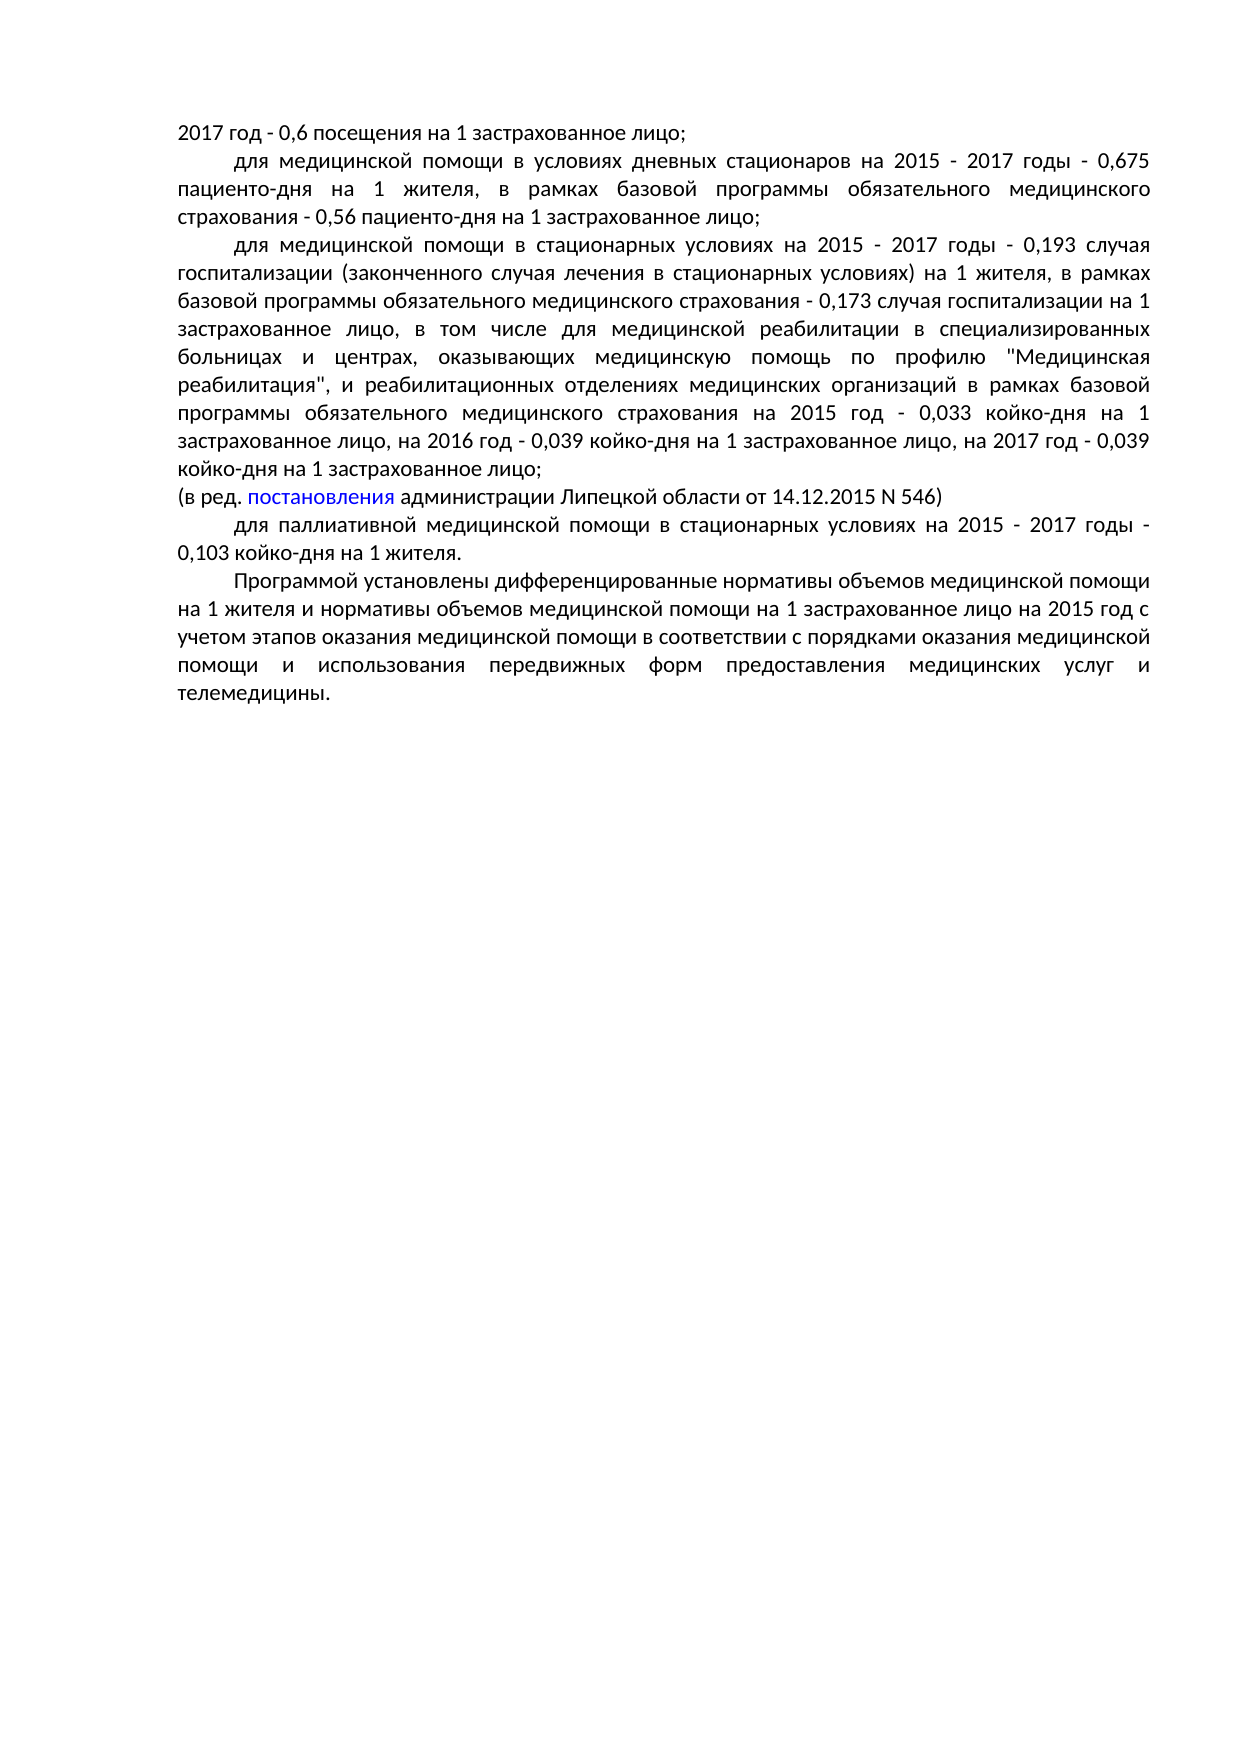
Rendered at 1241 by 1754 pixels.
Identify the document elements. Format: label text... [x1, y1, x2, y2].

text для медицинской помощи в условиях дневных стационаров на 2015 - 2017 годы - 0,675 пациенто-дня на 1 жителя, в рамках базовой программы обязательного медицинского страхования - 0,56 пациенто-дня на 1 застрахованное лицо; [177, 146, 1152, 230]
text Программой установлены дифференцированные нормативы объемов медицинской помощи на 1 жителя и нормативы объемов медицинской помощи на 1 застрахованное лицо на 2015 год с учетом этапов оказания медицинской помощи в соответствии с порядками оказания медицинской помощи и использования передвижных форм предоставления медицинских услуг и телемедицины. [177, 566, 1152, 707]
text для медицинской помощи в стационарных условиях на 2015 - 2017 годы - 0,193 случая госпитализации (законченного случая лечения в стационарных условиях) на 1 жителя, в рамках базовой программы обязательного медицинского страхования - 0,173 случая госпитализации на 1 застрахованное лицо, в том числе для медицинской реабилитации в специализированных больницах и центрах, оказывающих медицинскую помощь по профилю "Медицинская реабилитация", и реабилитационных отделениях медицинских организаций в рамках базовой программы обязательного медицинского страхования на 2015 год - 0,033 койко-дня на 1 застрахованное лицо, на 2016 год - 0,039 койко-дня на 1 застрахованное лицо, на 2017 год - 0,039 койко-дня на 1 застрахованное лицо; [177, 230, 1152, 482]
text (в ред. постановления администрации Липецкой области от 14.12.2015 N 546) [177, 482, 1152, 510]
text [177, 118, 1152, 146]
text для паллиативной медицинской помощи в стационарных условиях на 2015 - 2017 годы - 0,103 койко-дня на 1 жителя. [177, 510, 1152, 566]
